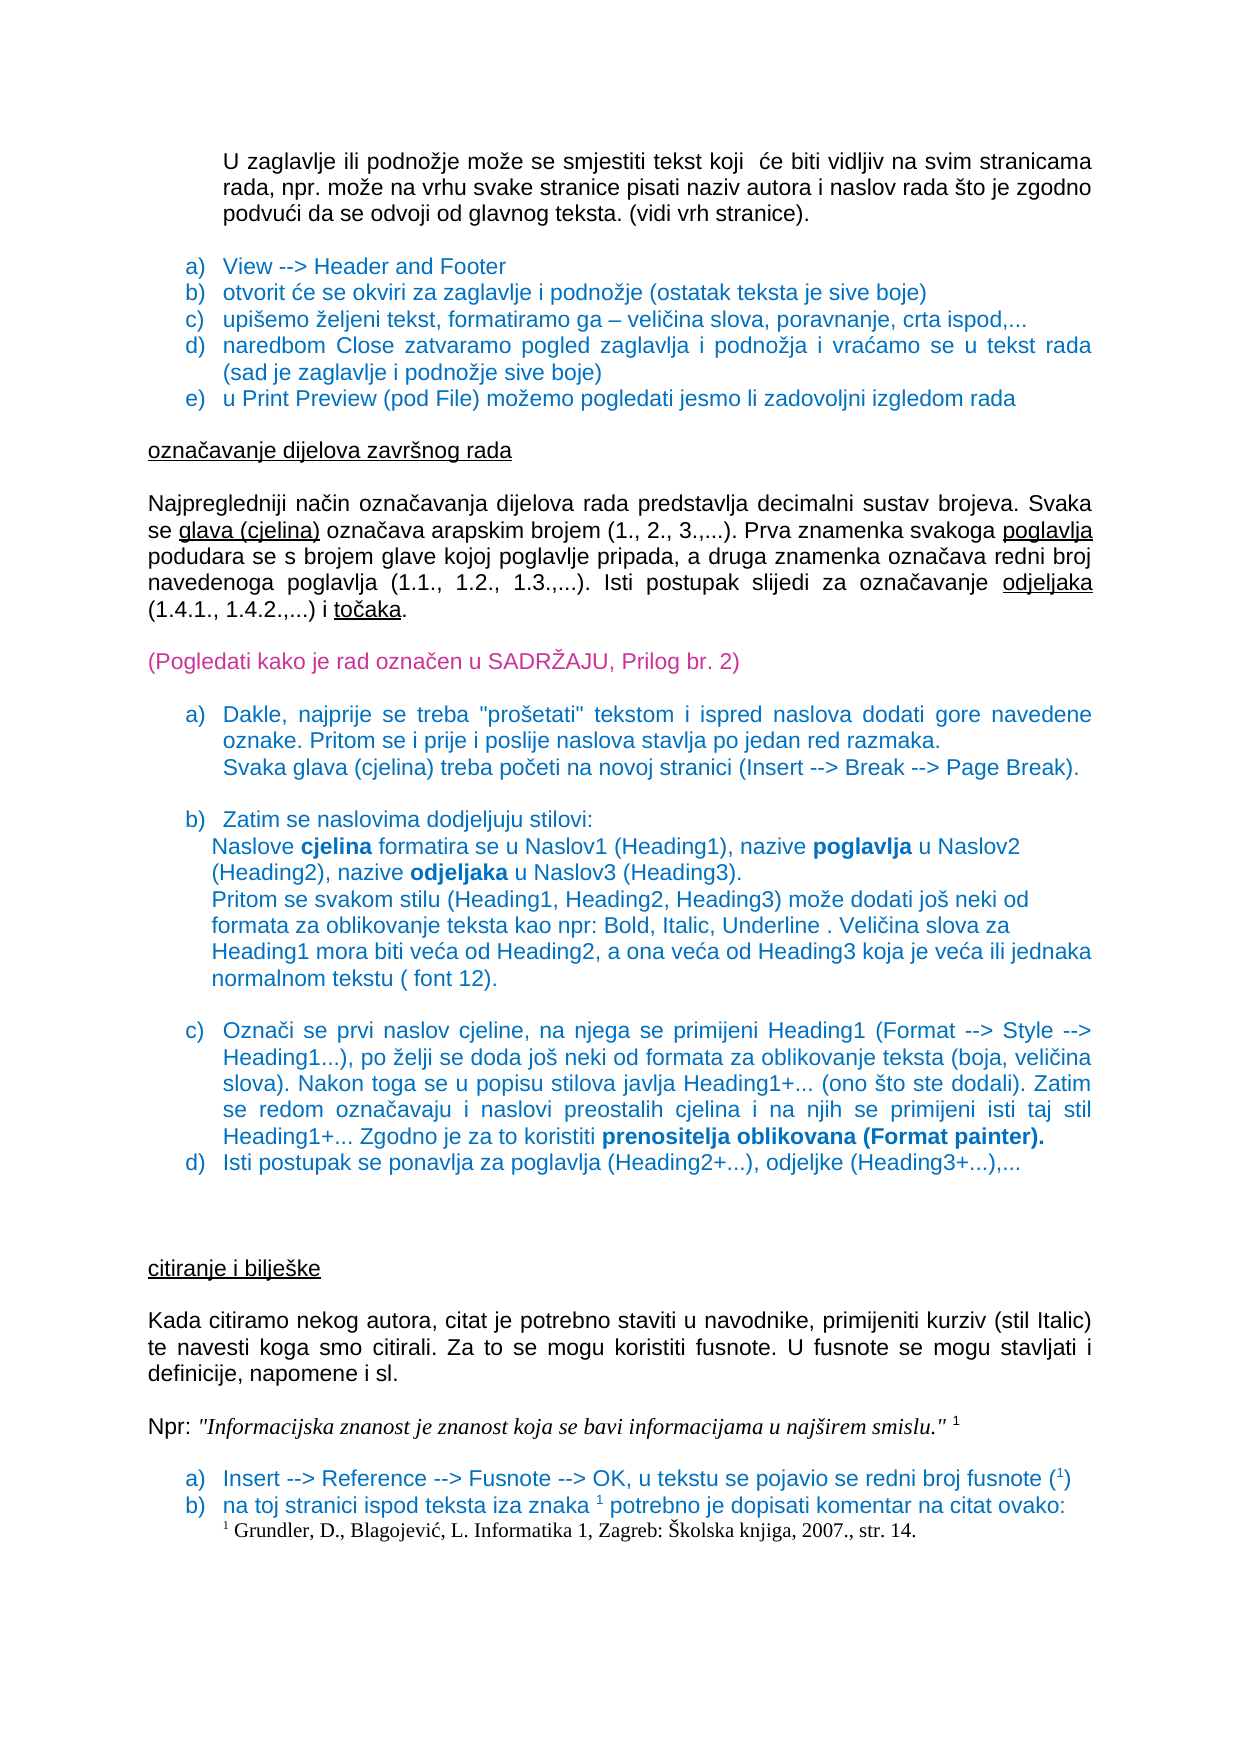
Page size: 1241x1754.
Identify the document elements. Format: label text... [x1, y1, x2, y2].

text Kada citiramo nekog autora, citat je potrebno staviti u navodnike, primijeniti kurziv (stil Italic) te navesti koga smo citirali. Za to se mogu koristiti fusnote. U fusnote se mogu stavljati i definicije, napomene i sl. [148, 1307, 1093, 1386]
text 1 Grundler, D., Blagojević, L. Informatika 1, Zagreb: Školska knjiga, 2007., str. 14. [223, 1518, 1093, 1542]
text Najpregledniji način označavanja dijelova rada predstavlja decimalni sustav brojeva. Svaka se glava (cjelina) označava arapskim brojem (1., 2., 3.,...). Prva znamenka svakoga poglavlja podudara se s brojem glave kojoj poglavlje pripada, a druga znamenka označava redni broj navedenoga poglavlja (1.1., 1.2., 1.3.,...). Isti postupak slijedi za označavanje odjeljaka (1.4.1., 1.4.2.,...) i točaka. [148, 490, 1093, 622]
text Heading1 mora biti veća od Heading2, a ona veća od Heading3 koja je veća ili jednaka [148, 938, 1093, 964]
text normalnom tekstu ( font 12). [148, 964, 1093, 991]
text U zaglavlje ili podnožje može se smjestiti tekst koji će biti vidljiv na svim stranicama rada, npr. može na vrhu svake stranice pisati naziv autora i naslov rada što je zgodno podvući da se odvoji od glavnog teksta. (vidi vrh stranice). [223, 148, 1093, 227]
list Insert --> Reference --> Fusnote --> OK, u tekstu se pojavio se redni broj fusnote (1) [185, 1465, 1093, 1492]
list upišemo željeni tekst, formatiramo ga – veličina slova, poravnanje, crta ispod,... [185, 306, 1093, 332]
list Označi se prvi naslov cjeline, na njega se primijeni Heading1 (Format --> Style --> Heading1...), po želji se doda još neki od formata za oblikovanje teksta (boja, veličina slova). Nakon toga se u popisu stilova javlja Heading1+... (ono što ste dodali). Zatim se redom označavaju i naslovi preostalih cjelina i na njih se primijeni isti taj stil Heading1+... Zgodno je za to koristiti prenositelja oblikovana (Format painter). [185, 1017, 1093, 1149]
list Isti postupak se ponavlja za poglavlja (Heading2+...), odjeljke (Heading3+...),... [185, 1149, 1093, 1175]
text označavanje dijelova završnog rada [148, 437, 1093, 464]
text formata za oblikovanje teksta kao npr: Bold, Italic, Underline . Veličina slova za [148, 912, 1093, 938]
list na toj stranici ispod teksta iza znaka 1 potrebno je dopisati komentar na citat ovako: [185, 1492, 1093, 1518]
text citiranje i bilješke [148, 1254, 1093, 1281]
text Npr: "Informacijska znanost je znanost koja se bavi informacijama u najširem smislu." 1 [148, 1413, 1093, 1439]
text Pritom se svakom stilu (Heading1, Heading2, Heading3) može dodati još neki od [148, 886, 1093, 912]
text (Heading2), nazive odjeljaka u Naslov3 (Heading3). [148, 859, 1093, 886]
list otvorit će se okviri za zaglavlje i podnožje (ostatak teksta je sive boje) [185, 279, 1093, 306]
text Svaka glava (cjelina) treba početi na novoj stranici (Insert --> Break --> Page Break). [185, 754, 1093, 780]
list naredbom Close zatvaramo pogled zaglavlja i podnožja i vraćamo se u tekst rada (sad je zaglavlje i podnožje sive boje) [185, 332, 1093, 385]
list Dakle, najprije se treba "prošetati" tekstom i ispred naslova dodati gore navedene oznake. Pritom se i prije i poslije naslova stavlja po jedan red razmaka. [185, 701, 1093, 754]
text Naslove cjelina formatira se u Naslov1 (Heading1), nazive poglavlja u Naslov2 [148, 833, 1093, 859]
text (Pogledati kako je rad označen u SADRŽAJU, Prilog br. 2) [148, 648, 1093, 675]
list u Print Preview (pod File) možemo pogledati jesmo li zadovoljni izgledom rada [185, 385, 1093, 411]
list Zatim se naslovima dodjeljuju stilovi: [185, 806, 1093, 833]
list View --> Header and Footer [185, 253, 1093, 279]
